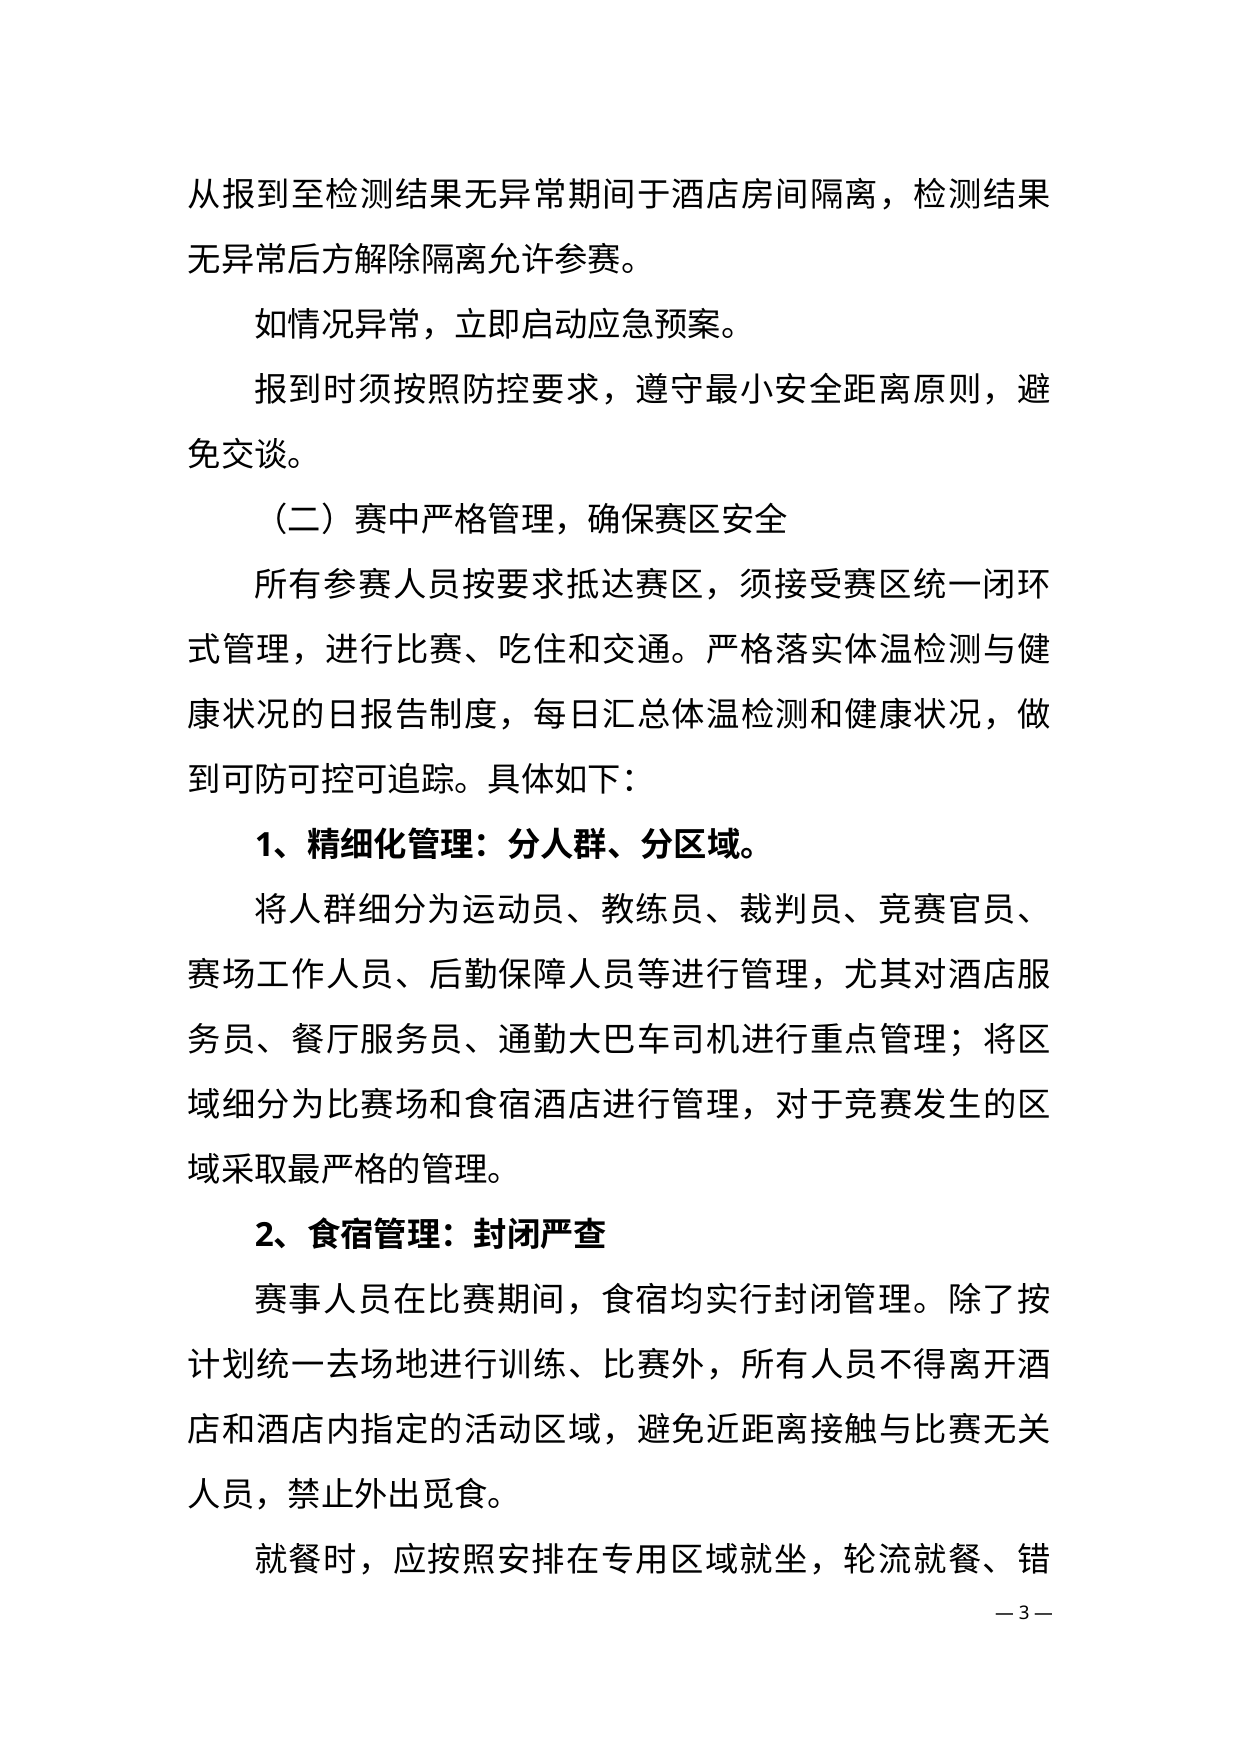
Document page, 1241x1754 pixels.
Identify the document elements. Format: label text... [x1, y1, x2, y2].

text 2、食宿管理：封闭严查 [187, 1200, 1053, 1265]
text 将人群细分为运动员、教练员、裁判员、竞赛官员、赛场工作人员、后勤保障人员等进行管理，尤其对酒店服务员、餐厅服务员、通勤大巴车司机进行重点管理；将区域细分为比赛场和食宿酒店进行管理，对于竞赛发生的区域采取最严格的管理。 [187, 875, 1053, 1200]
text 报到时须按照防控要求，遵守最小安全距离原则，避免交谈。 [187, 355, 1053, 485]
text 如情况异常，立即启动应急预案。 [187, 290, 1053, 355]
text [187, 160, 1053, 290]
text 所有参赛人员按要求抵达赛区，须接受赛区统一闭环式管理，进行比赛、吃住和交通。严格落实体温检测与健康状况的日报告制度，每日汇总体温检测和健康状况，做到可防可控可追踪。具体如下： [187, 550, 1053, 810]
text 赛事人员在比赛期间，食宿均实行封闭管理。除了按计划统一去场地进行训练、比赛外，所有人员不得离开酒店和酒店内指定的活动区域，避免近距离接触与比赛无关人员，禁止外出觅食。 [187, 1265, 1053, 1525]
text （二）赛中严格管理，确保赛区安全 [187, 485, 1053, 550]
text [187, 1525, 1053, 1590]
list 精细化管理：分人群、分区域。 [187, 810, 1053, 875]
